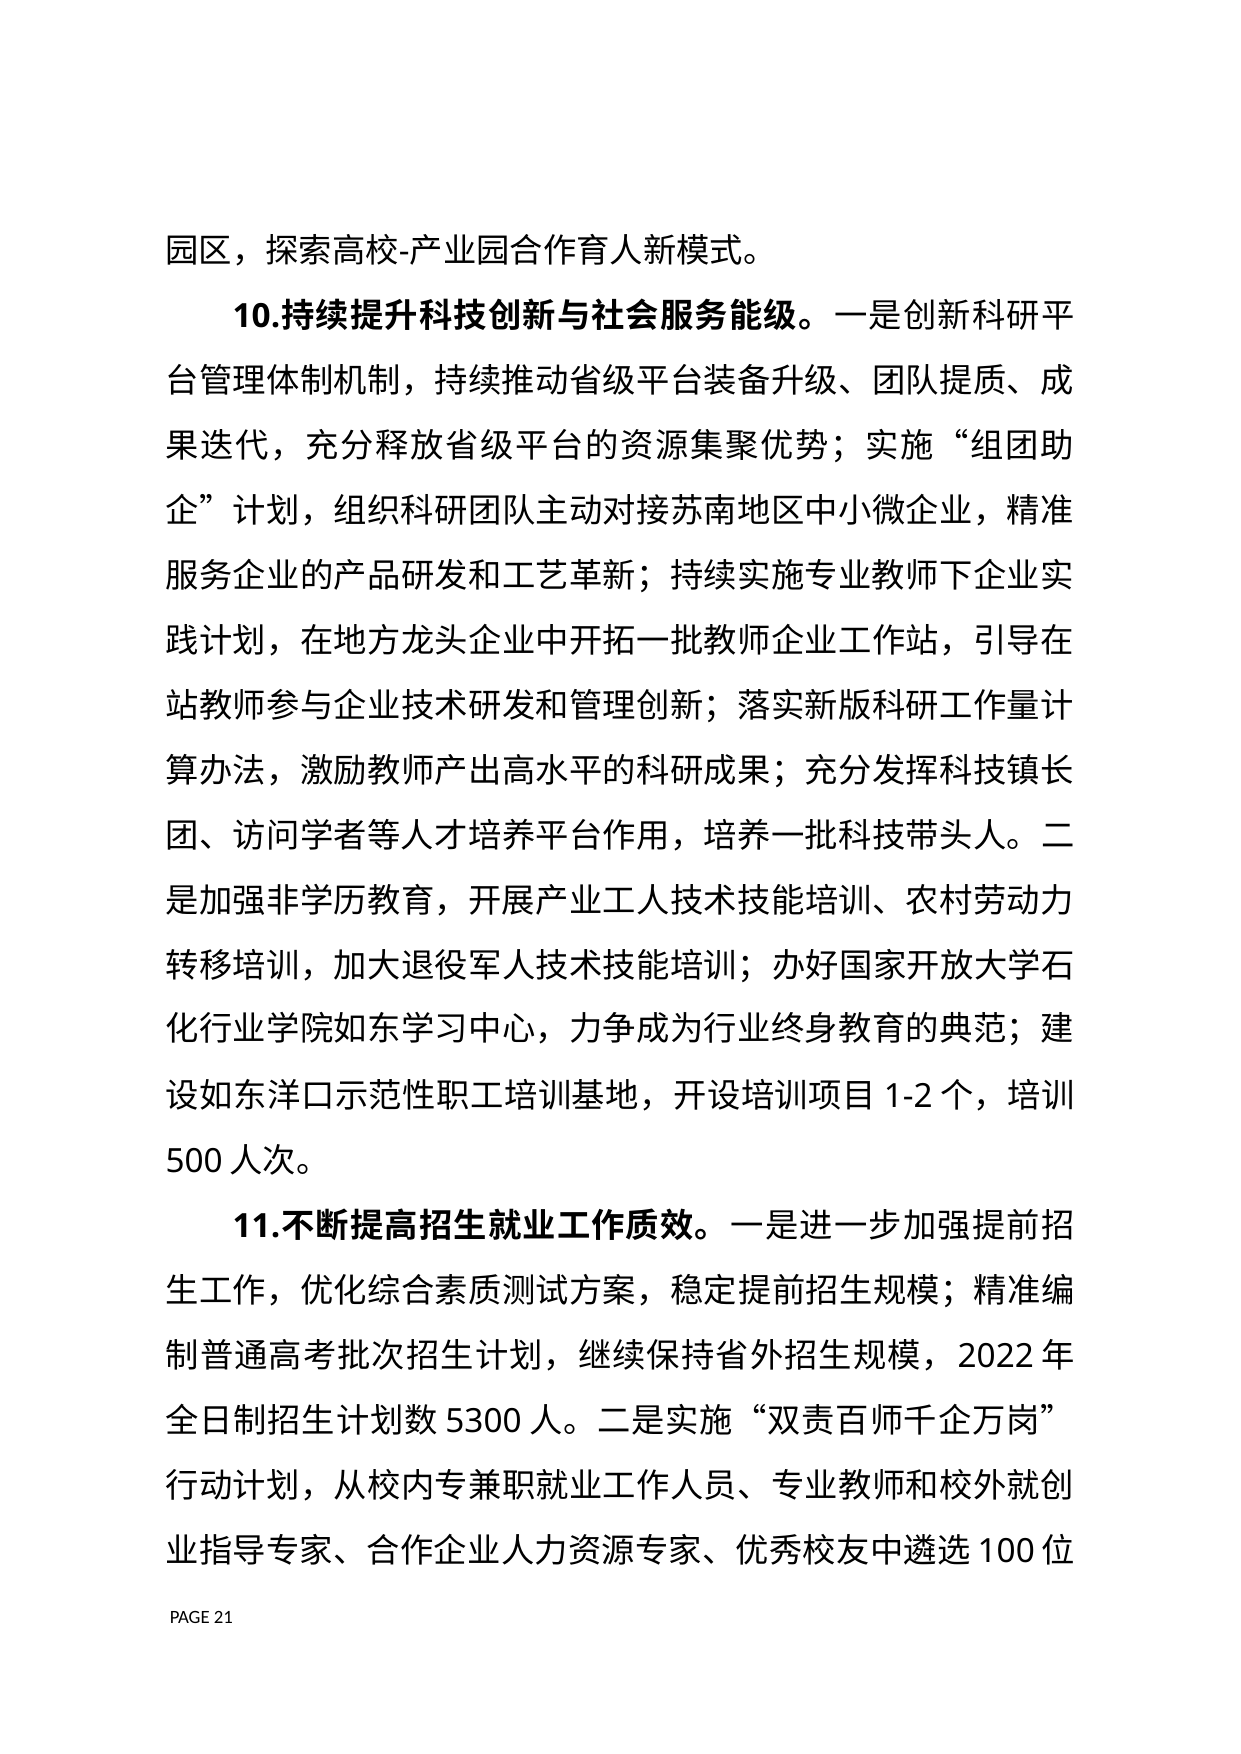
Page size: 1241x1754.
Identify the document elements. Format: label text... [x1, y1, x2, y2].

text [165, 215, 1075, 280]
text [165, 1190, 1075, 1580]
text 10.持续提升科技创新与社会服务能级。一是创新科研平台管理体制机制，持续推动省级平台装备升级、团队提质、成果迭代，充分释放省级平台的资源集聚优势；实施“组团助企”计划，组织科研团队主动对接苏南地区中小微企业，精准服务企业的产品研发和工艺革新；持续实施专业教师下企业实践计划，在地方龙头企业中开拓一批教师企业工作站，引导在站教师参与企业技术研发和管理创新；落实新版科研工作量计算办法，激励教师产出高水平的科研成果；充分发挥科技镇长团、访问学者等人才培养平台作用，培养一批科技带头人。二是加强非学历教育，开展产业工人技术技能培训、农村劳动力转移培训，加大退役军人技术技能培训；办好国家开放大学石化行业学院如东学习中心，力争成为行业终身教育的典范；建设如东洋口示范性职工培训基地，开设培训项目1-2个，培训500人次。 [165, 280, 1075, 1190]
